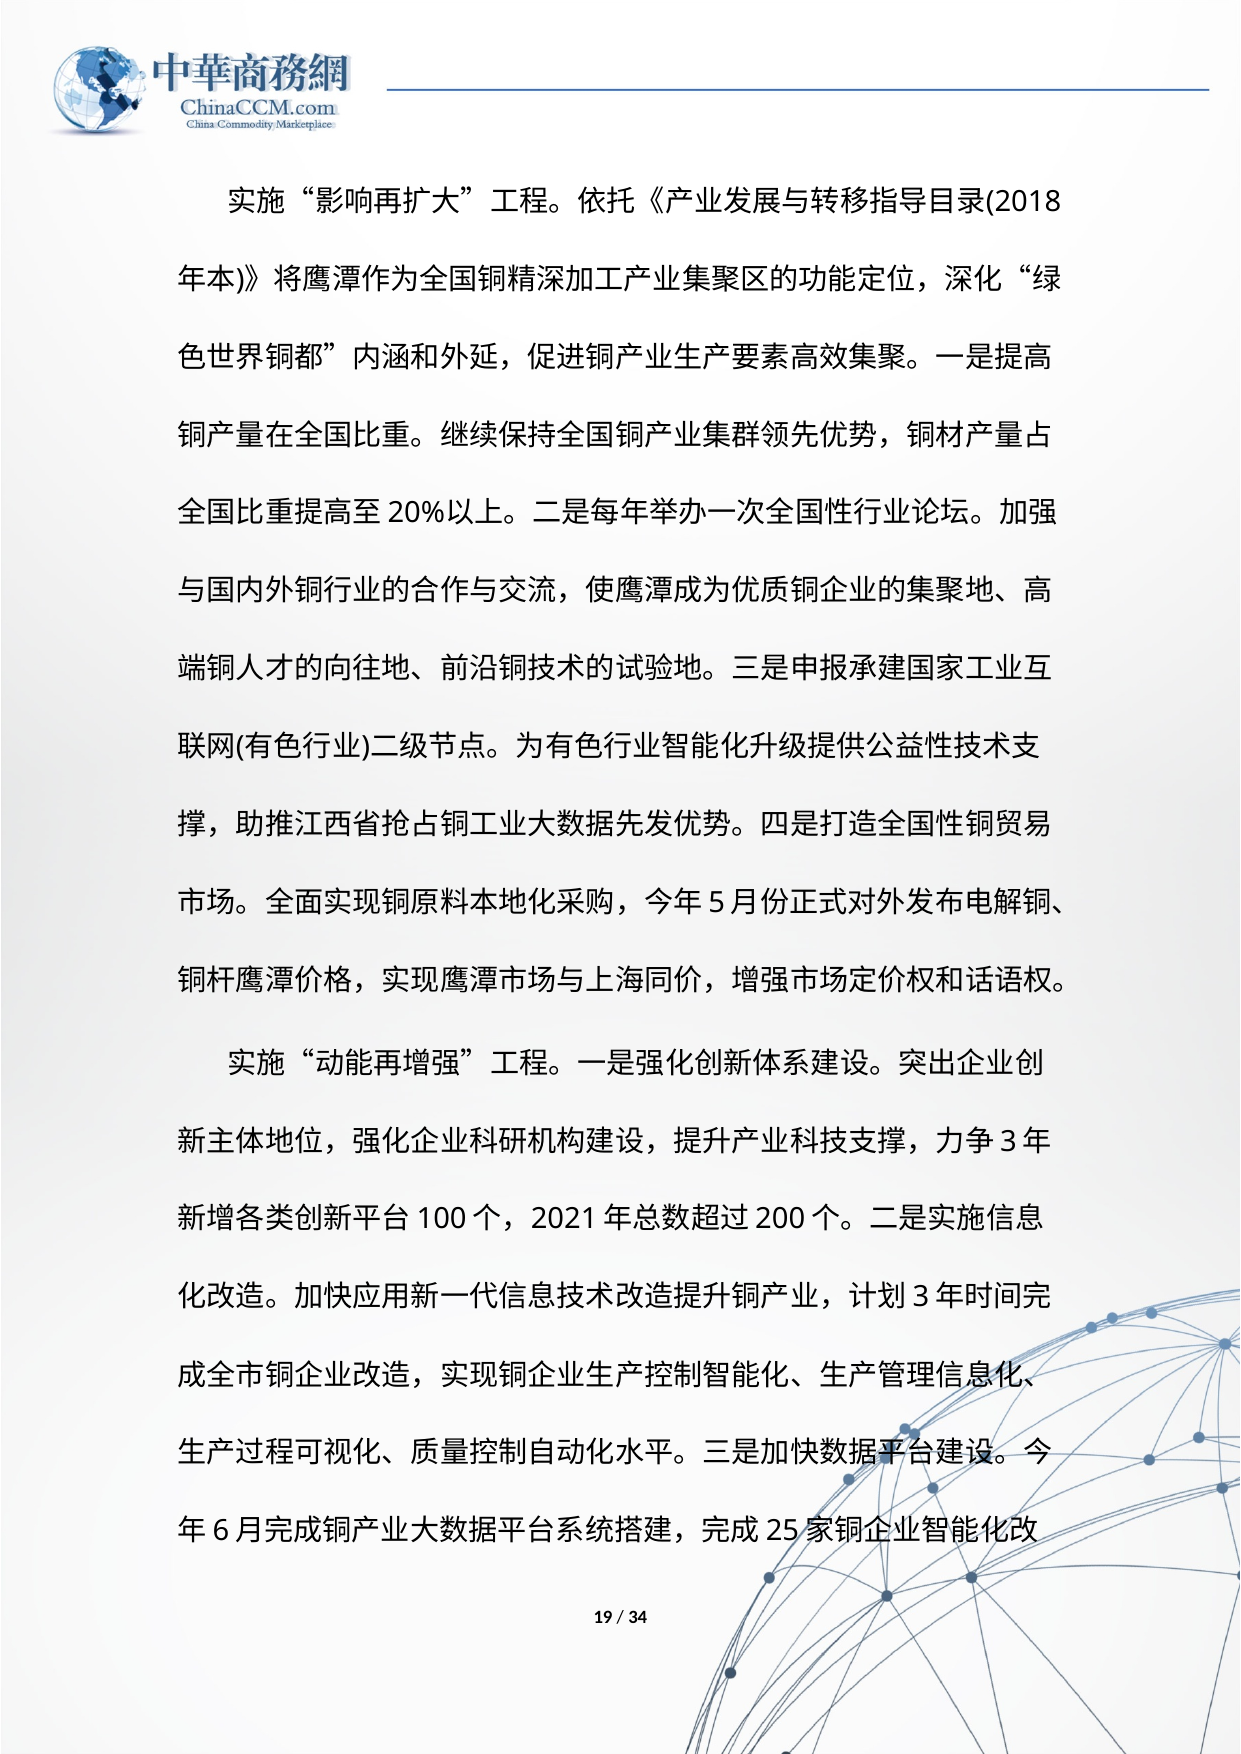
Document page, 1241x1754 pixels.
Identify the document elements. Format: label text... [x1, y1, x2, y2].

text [177, 1028, 1063, 1561]
text 实施“影响再扩大”工程。依托《产业发展与转移指导目录(2018年本)》将鹰潭作为全国铜精深加工产业集聚区的功能定位，深化“绿色世界铜都”内涵和外延，促进铜产业生产要素高效集聚。一是提高铜产量在全国比重。继续保持全国铜产业集群领先优势，铜材产量占全国比重提高至20%以上。二是每年举办一次全国性行业论坛。加强与国内外铜行业的合作与交流，使鹰潭成为优质铜企业的集聚地、高端铜人才的向往地、前沿铜技术的试验地。三是申报承建国家工业互联网(有色行业)二级节点。为有色行业智能化升级提供公益性技术支撑，助推江西省抢占铜工业大数据先发优势。四是打造全国性铜贸易市场。全面实现铜原料本地化采购，今年5月份正式对外发布电解铜、铜杆鹰潭价格，实现鹰潭市场与上海同价，增强市场定价权和话语权。 [177, 166, 1063, 1010]
picture [1, 0, 1240, 1754]
